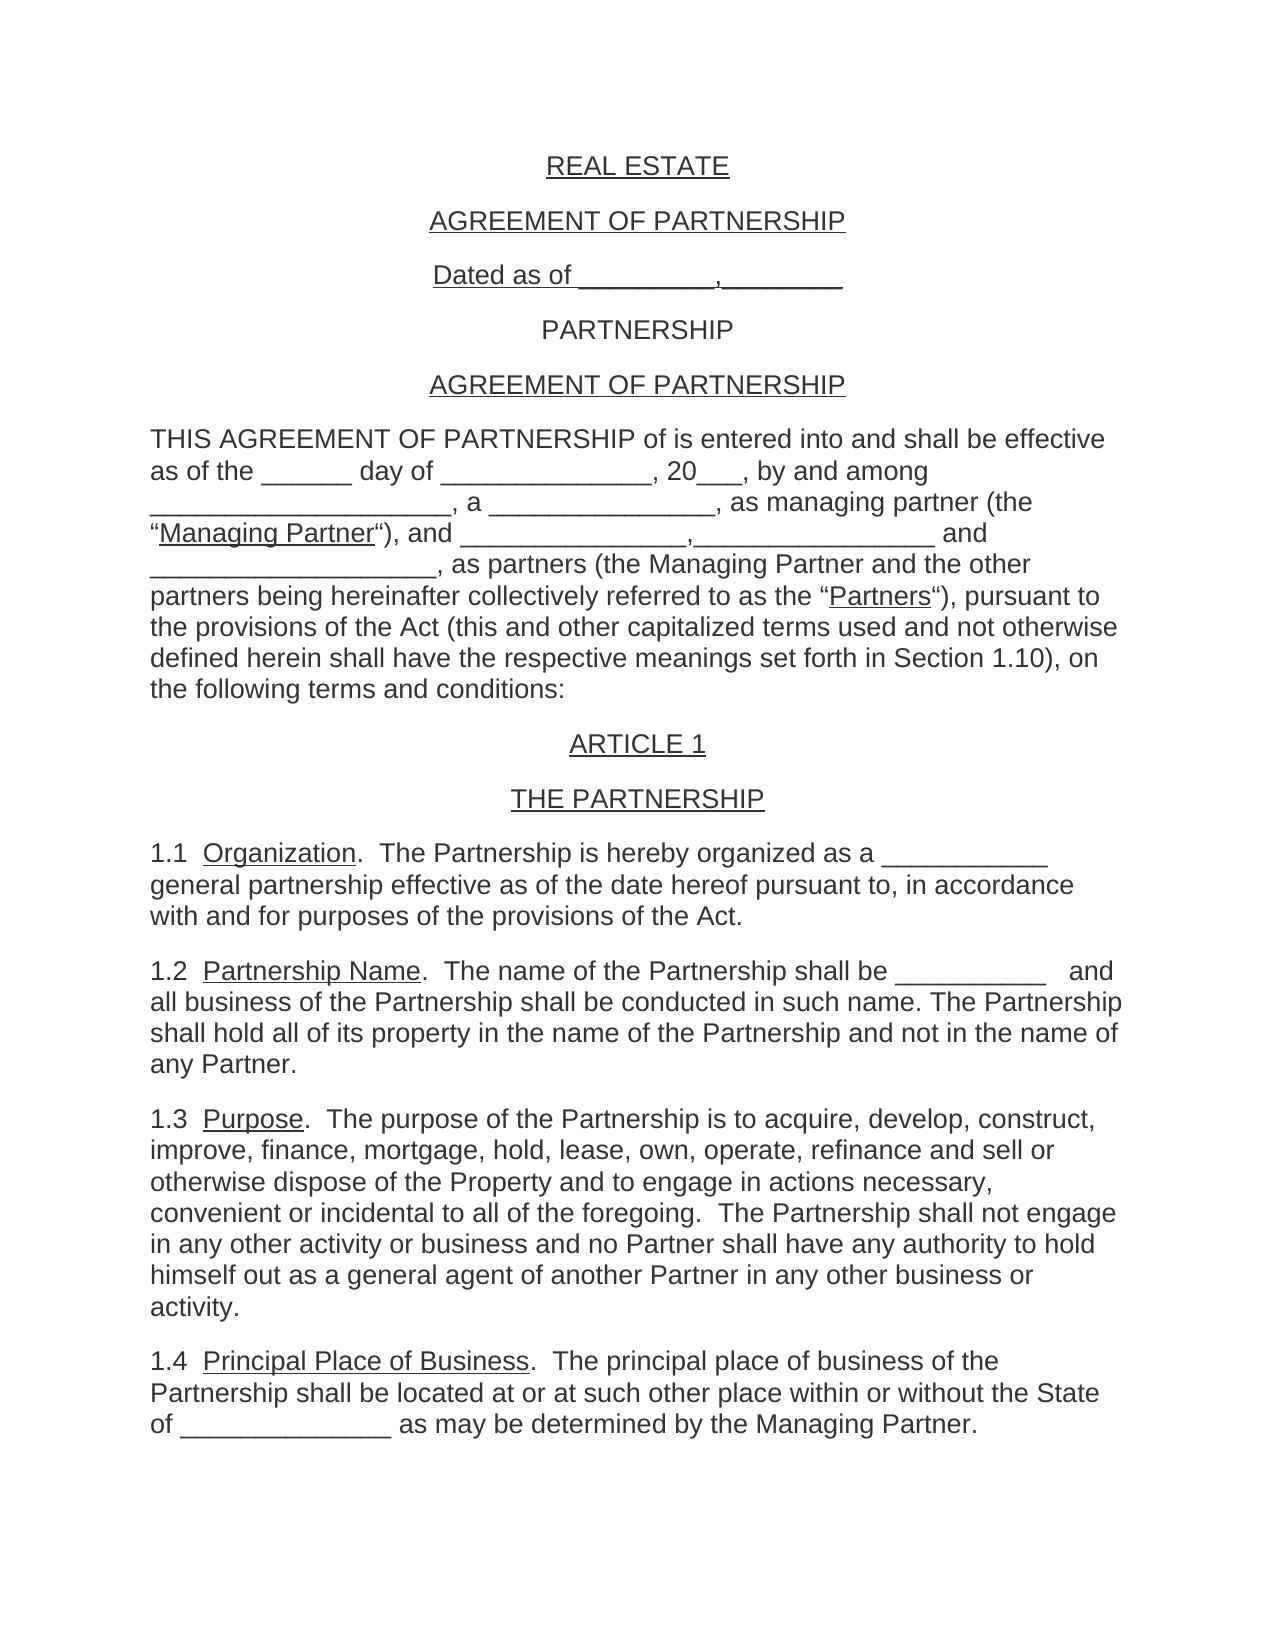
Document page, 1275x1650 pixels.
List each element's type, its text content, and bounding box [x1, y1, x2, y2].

text THIS AGREEMENT OF PARTNERSHIP of is entered into and shall be effective as of the ______ day of ______________, 20___, by and among ____________________, a _______________, as managing partner (the “Managing Partner“), and _______________,________________ and ___________________, as partners (the Managing Partner and the other partners being hereinafter collectively referred to as the “Partners“), pursuant to the provisions of the Act (this and other capitalized terms used and not otherwise defined herein shall have the respective meanings set forth in Section 1.10), on the following terms and conditions: [150, 423, 1125, 705]
text REAL ESTATE [150, 150, 1125, 181]
text PARTNERSHIP [150, 314, 1125, 345]
text ARTICLE 1 [150, 728, 1125, 759]
text 1.2 Partnership Name. The name of the Partnership shall be __________ and all business of the Partnership shall be conducted in such name. The Partnership shall hold all of its property in the name of the Partnership and not in the name of any Partner. [150, 955, 1125, 1080]
text 1.1 Organization. The Partnership is hereby organized as a ___________ general partnership effective as of the date hereof pursuant to, in accordance with and for purposes of the provisions of the Act. [150, 837, 1125, 931]
text Dated as of _________,________ [150, 259, 1125, 291]
text AGREEMENT OF PARTNERSHIP [150, 205, 1125, 236]
text 1.4 Principal Place of Business. The principal place of business of the Partnership shall be located at or at such other place within or without the State of ______________ as may be determined by the Managing Partner. [150, 1345, 1125, 1439]
text AGREEMENT OF PARTNERSHIP [150, 369, 1125, 400]
text THE PARTNERSHIP [150, 783, 1125, 814]
text 1.3 Purpose. The purpose of the Partnership is to acquire, develop, construct, improve, finance, mortgage, hold, lease, own, operate, refinance and sell or otherwise dispose of the Property and to engage in actions necessary, convenient or incidental to all of the foregoing. The Partnership shall not engage in any other activity or business and no Partner shall have any authority to hold himself out as a general agent of another Partner in any other business or activity. [150, 1103, 1125, 1322]
